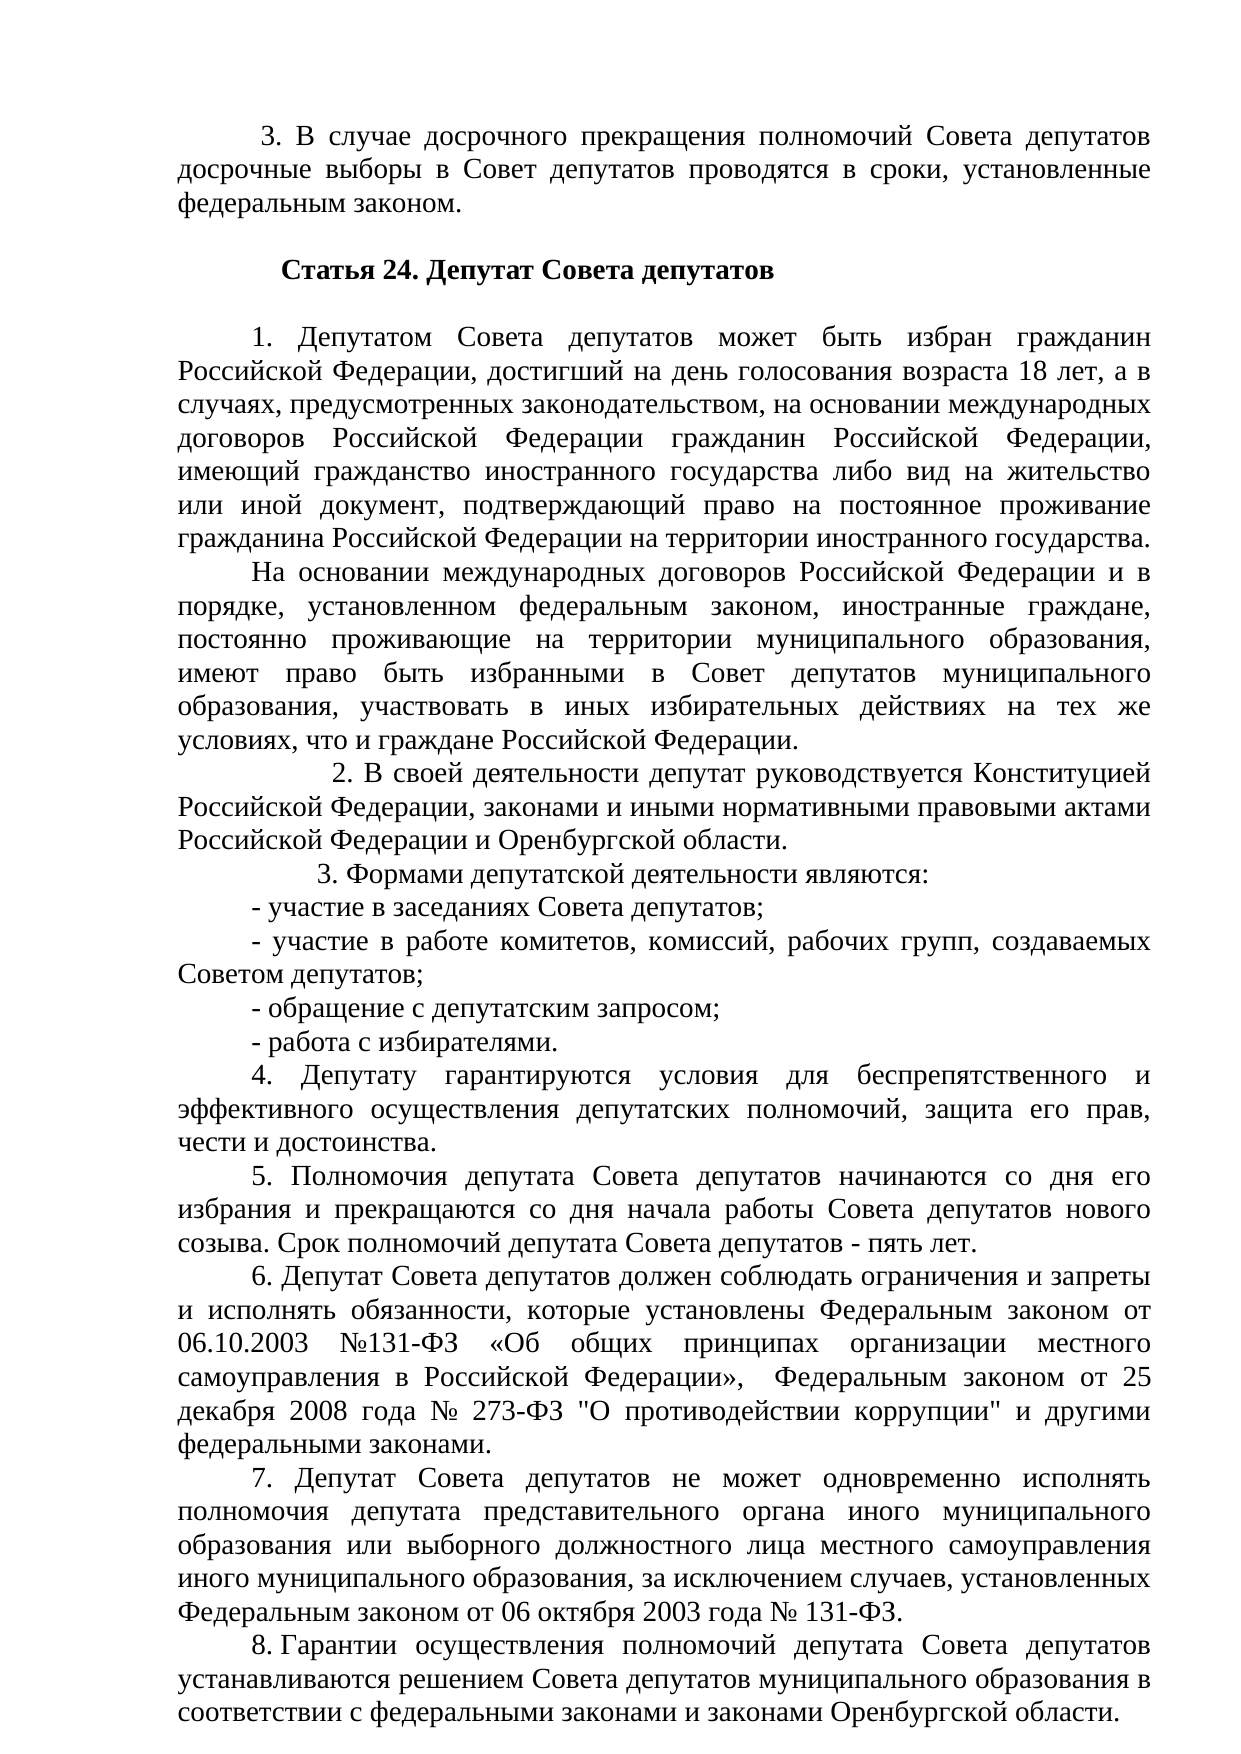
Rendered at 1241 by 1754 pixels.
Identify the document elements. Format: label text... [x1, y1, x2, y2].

text На основании международных договоров Российской Федерации и в порядке, установленном федеральным законом, иностранные граждане, постоянно проживающие на территории муниципального образования, имеют право быть избранными в Совет депутатов муниципального образования, участвовать в иных избирательных действиях на тех же условиях, что и граждане Российской Федерации. [177, 554, 1152, 755]
text - участие в заседаниях Совета депутатов; [177, 889, 1152, 923]
text - работа с избирателями. [177, 1024, 1152, 1057]
text 3. В случае досрочного прекращения полномочий Совета депутатов досрочные выборы в Совет депутатов проводятся в сроки, установленные федеральным законом. [177, 118, 1152, 219]
text - обращение с депутатским запросом; [177, 990, 1152, 1024]
text 6. Депутат Совета депутатов должен соблюдать ограничения и запреты и исполнять обязанности, которые установлены Федеральным законом от 06.10.2003 №131-ФЗ «Об общих принципах организации местного самоуправления в Российской Федерации», Федеральным законом от 25 декабря 2008 года № 273-ФЗ "О противодействии коррупции" и другими федеральными законами. [177, 1258, 1152, 1460]
text 4. Депутату гарантируются условия для беспрепятственного и эффективного осуществления депутатских полномочий, защита его прав, чести и достоинства. [177, 1057, 1152, 1158]
text Статья 24. Депутат Совета депутатов [207, 252, 1152, 286]
text 7. Депутат Совета депутатов не может одновременно исполнять полномочия депутата представительного органа иного муниципального образования или выборного должностного лица местного самоуправления иного муниципального образования, за исключением случаев, установленных Федеральным законом от 06 октября 2003 года № 131-ФЗ. [177, 1460, 1152, 1627]
text 1. Депутатом Совета депутатов может быть избран гражданин Российской Федерации, достигший на день голосования возраста 18 лет, а в случаях, предусмотренных законодательством, на основании международных договоров Российской Федерации гражданин Российской Федерации, имеющий гражданство иностранного государства либо вид на жительство или иной документ, подтверждающий право на постоянное проживание гражданина Российской Федерации на территории иностранного государства. [177, 319, 1152, 554]
text 3. Формами депутатской деятельности являются: [177, 856, 1152, 889]
text - участие в работе комитетов, комиссий, рабочих групп, создаваемых Советом депутатов; [177, 923, 1152, 990]
text 5. Полномочия депутата Совета депутатов начинаются со дня его избрания и прекращаются со дня начала работы Совета депутатов нового созыва. Срок полномочий депутата Совета депутатов - пять лет. [177, 1158, 1152, 1258]
text 8. Гарантии осуществления полномочий депутата Совета депутатов устанавливаются решением Совета депутатов муниципального образования в соответствии с федеральными законами и законами Оренбургской области. [177, 1627, 1152, 1728]
text 2. В своей деятельности депутат руководствуется Конституцией Российской Федерации, законами и иными нормативными правовыми актами Российской Федерации и Оренбургской области. [177, 755, 1152, 856]
